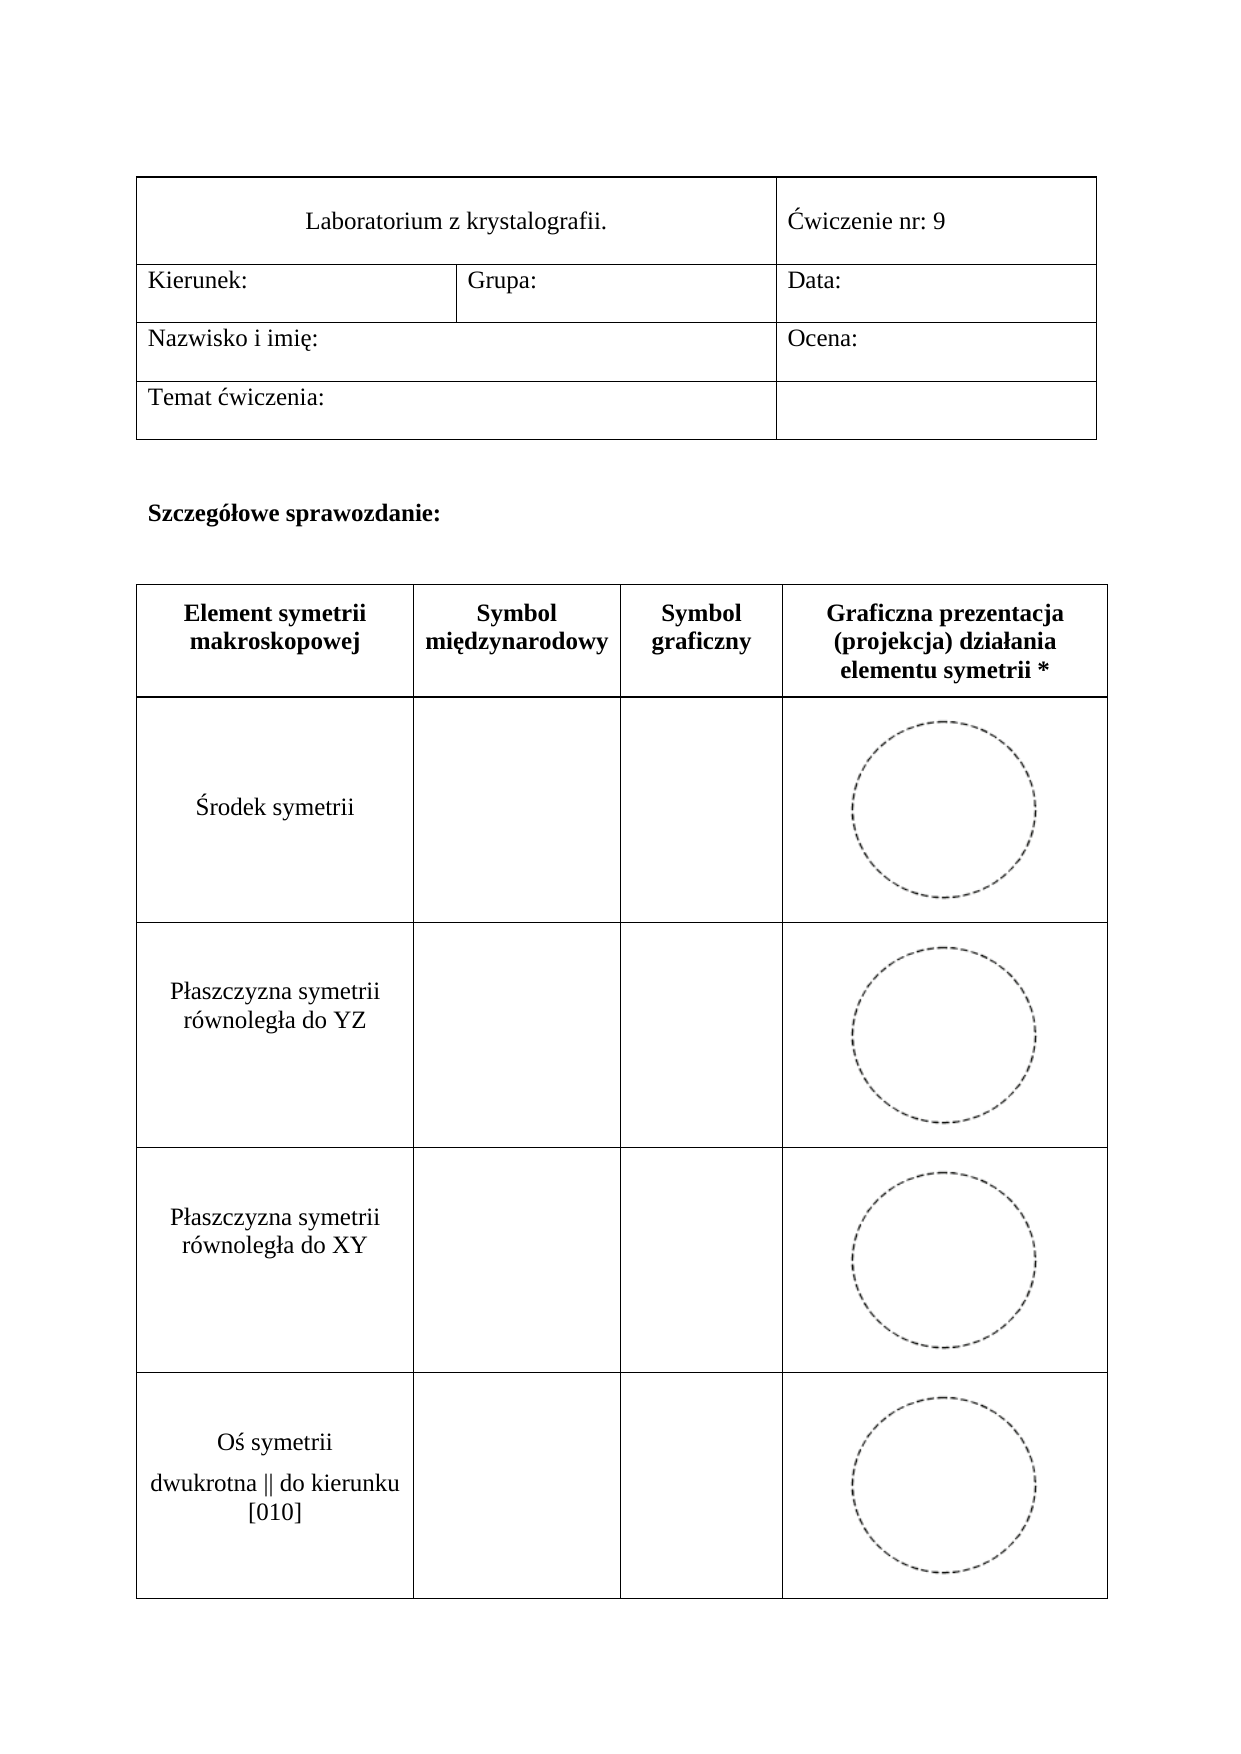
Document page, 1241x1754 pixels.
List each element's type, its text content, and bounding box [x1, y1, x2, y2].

table_cell [783, 923, 1107, 1147]
table_cell [783, 698, 1107, 922]
table_cell [414, 923, 620, 1147]
table_cell [621, 698, 782, 922]
table_header Element symetrii makroskopowej [137, 585, 413, 696]
table_cell [414, 698, 620, 922]
table_cell [783, 1148, 1107, 1372]
table_cell Ocena: [777, 323, 1096, 381]
table_cell [414, 1373, 620, 1598]
table_cell Nazwisko i imię: [137, 323, 776, 381]
table_header Graficzna prezentacja (projekcja) działania elementu symetrii * [783, 585, 1107, 696]
table_cell [621, 1148, 782, 1372]
table_cell [621, 1373, 782, 1598]
table_cell [621, 923, 782, 1147]
table_header Symbol graficzny [621, 585, 782, 696]
text Szczegółowe sprawozdanie: [148, 498, 1093, 527]
table_cell [783, 1373, 1107, 1598]
table_cell [777, 382, 1096, 439]
table_cell Temat ćwiczenia: [137, 382, 776, 439]
table_cell Płaszczyzna symetrii równoległa do XY [137, 1148, 413, 1372]
table_cell Data: [777, 265, 1096, 322]
table_cell [414, 1148, 620, 1372]
table_cell Grupa: [457, 265, 776, 322]
table_header Laboratorium z krystalografii. [137, 178, 776, 264]
table_cell Płaszczyzna symetrii równoległa do YZ [137, 923, 413, 1147]
table_cell Kierunek: [137, 265, 456, 322]
table_header Ćwiczenie nr: 9 [777, 178, 1096, 264]
table_cell Środek symetrii [137, 698, 413, 922]
table_cell Oś symetrii dwukrotna || do kierunku [010] [137, 1373, 413, 1598]
table_header Symbol międzynarodowy [414, 585, 620, 696]
